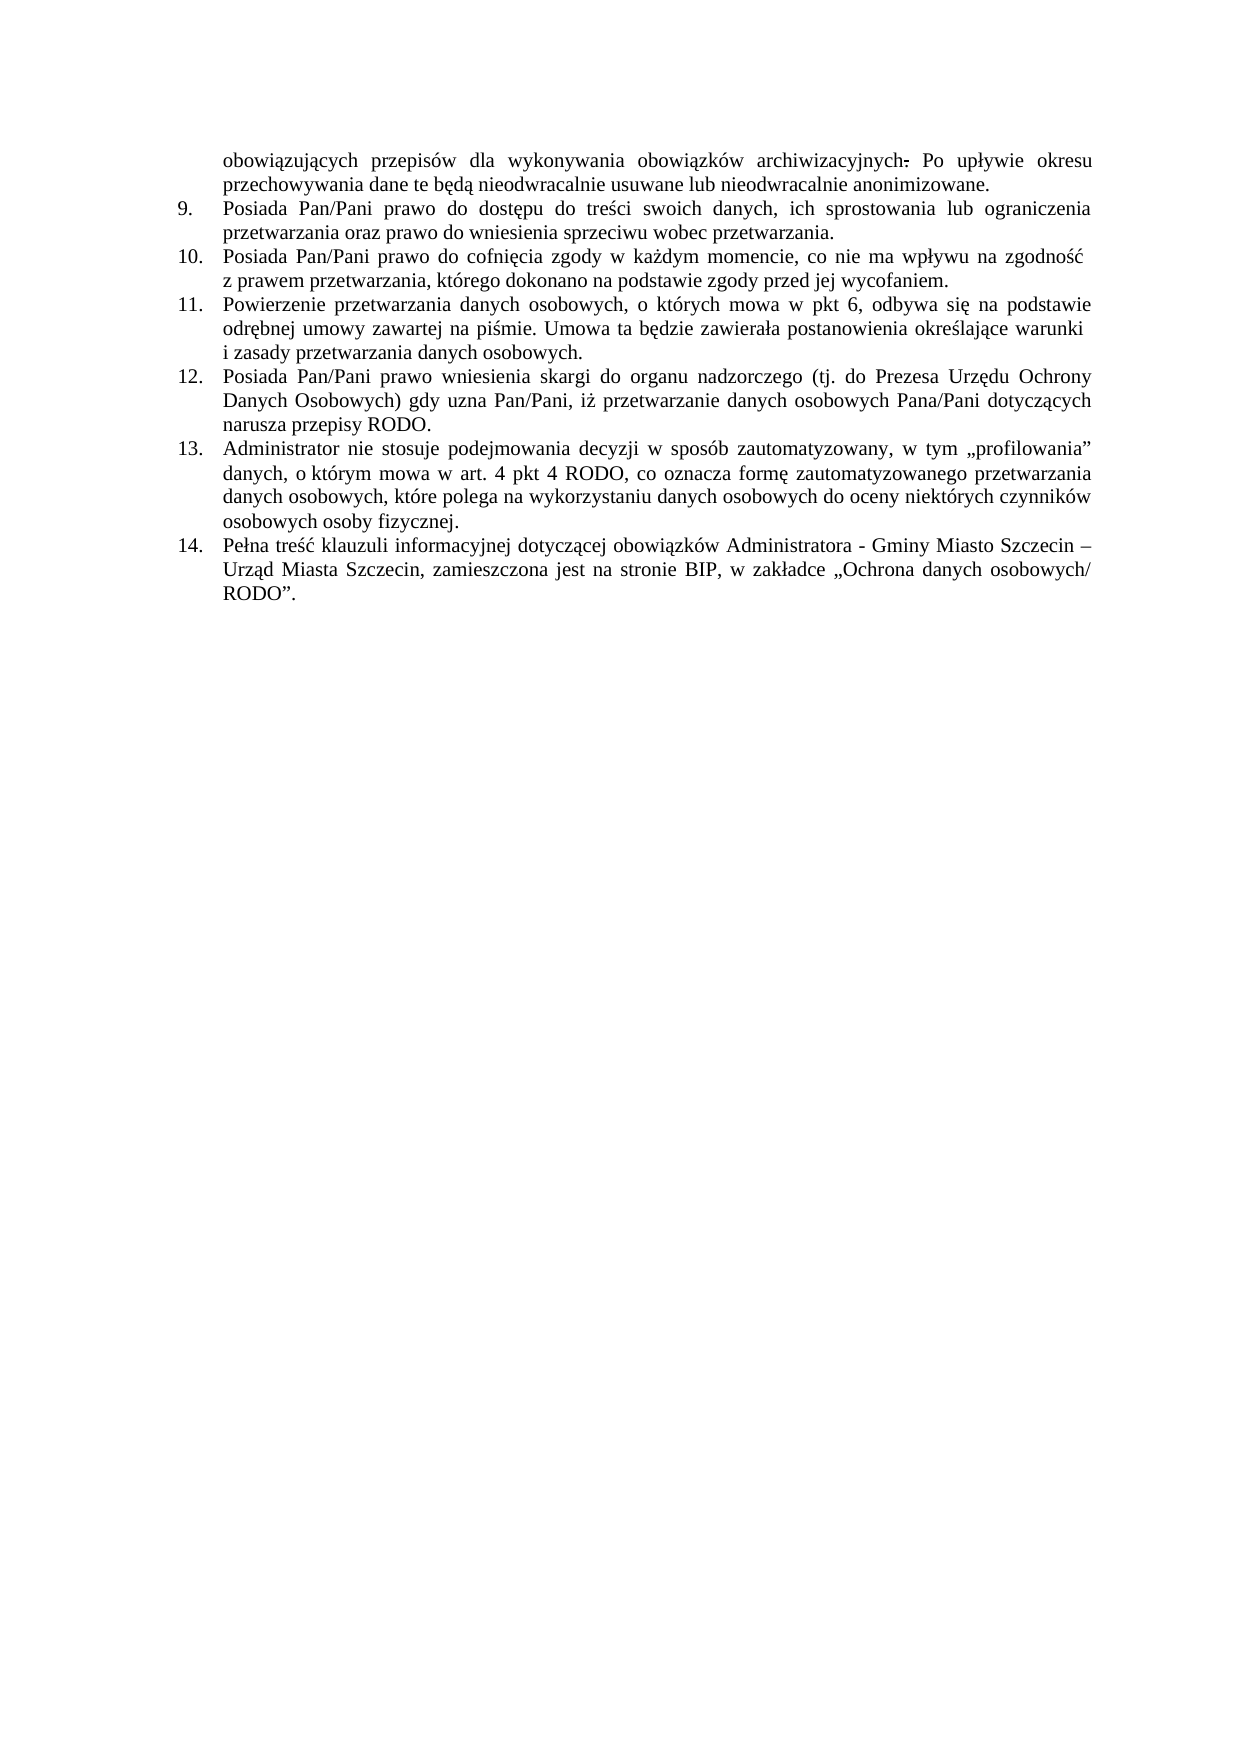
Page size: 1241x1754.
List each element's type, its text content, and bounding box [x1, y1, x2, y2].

list Powierzenie przetwarzania danych osobowych, o których mowa w pkt 6, odbywa się na podstawie odrębnej umowy zawartej na piśmie. Umowa ta będzie zawierała postanowienia określające warunki i zasady przetwarzania danych osobowych. [177, 292, 1093, 364]
list Pełna treść klauzuli informacyjnej dotyczącej obowiązków Administratora - Gminy Miasto Szczecin – Urząd Miasta Szczecin, zamieszczona jest na stronie BIP, w zakładce „Ochrona danych osobowych/ RODO”. [177, 533, 1093, 605]
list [185, 148, 1093, 196]
list Posiada Pan/Pani prawo wniesienia skargi do organu nadzorczego (tj. do Prezesa Urzędu Ochrony Danych Osobowych) gdy uzna Pan/Pani, iż przetwarzanie danych osobowych Pana/Pani dotyczących narusza przepisy RODO. [177, 364, 1093, 436]
list Posiada Pan/Pani prawo do dostępu do treści swoich danych, ich sprostowania lub ograniczenia przetwarzania oraz prawo do wniesienia sprzeciwu wobec przetwarzania. [177, 196, 1093, 244]
list Posiada Pan/Pani prawo do cofnięcia zgody w każdym momencie, co nie ma wpływu na zgodność z prawem przetwarzania, którego dokonano na podstawie zgody przed jej wycofaniem. [177, 244, 1093, 292]
list Administrator nie stosuje podejmowania decyzji w sposób zautomatyzowany, w tym „profilowania” danych, o którym mowa w art. 4 pkt 4 RODO, co oznacza formę zautomatyzowanego przetwarzania danych osobowych, które polega na wykorzystaniu danych osobowych do oceny niektórych czynników osobowych osoby fizycznej. [177, 436, 1093, 533]
